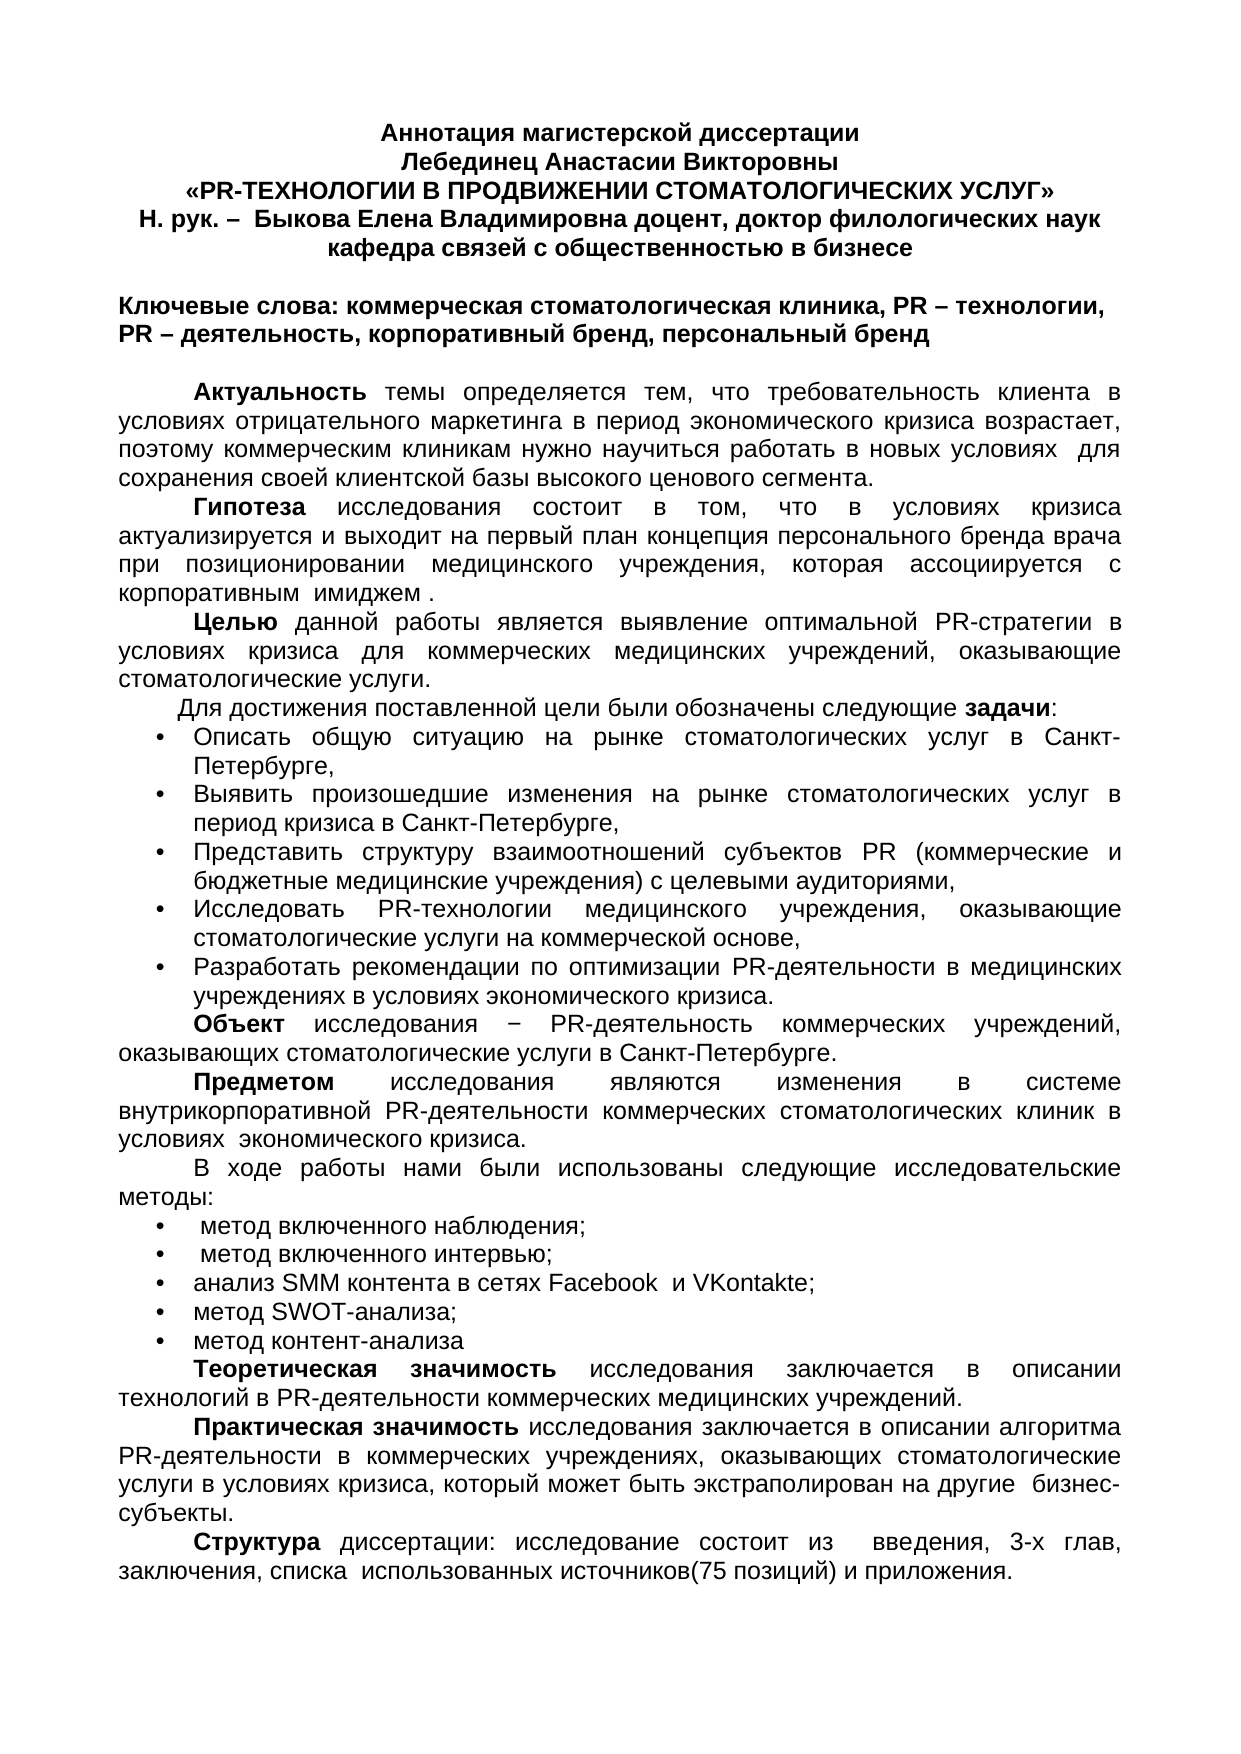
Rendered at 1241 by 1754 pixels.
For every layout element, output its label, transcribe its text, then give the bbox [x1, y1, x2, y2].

text Лебединец Анастасии Викторовны [118, 147, 1122, 176]
text Теоретическая значимость исследования заключается в описании технологий в PR-деятельности коммерческих медицинских учреждений. [118, 1354, 1122, 1412]
text Структура диссертации: исследование состоит из введения, 3-х глав, заключения, списка использованных источников(75 позиций) и приложения. [118, 1527, 1122, 1584]
list Описать общую ситуацию на рынке стоматологических услуг в Санкт-Петербурге, [156, 722, 1122, 779]
text Гипотеза исследования состоит в том, что в условиях кризиса актуализируется и выходит на первый план концепция персонального бренда врача при позиционировании медицинского учреждения, которая ассоциируется с корпоративным имиджем . [118, 492, 1122, 607]
list метод включенного наблюдения; [156, 1211, 1122, 1239]
text Объект исследования − PR-деятельность коммерческих учреждений, оказывающих стоматологические услуги в Санкт-Петербурге. [118, 1009, 1122, 1067]
text В ходе работы нами были использованы следующие исследовательские методы: [118, 1153, 1122, 1211]
text Целью данной работы является выявление оптимальной PR-стратегии в условиях кризиса для коммерческих медицинских учреждений, оказывающие стоматологические услуги. [118, 607, 1122, 693]
list анализ SMM контента в сетях Facebook и VKontakte; [156, 1268, 1122, 1297]
text Практическая значимость исследования заключается в описании алгоритма PR-деятельности в коммерческих учреждениях, оказывающих стоматологические услуги в условиях кризиса, который может быть экстраполирован на другие бизнес-субъекты. [118, 1412, 1122, 1527]
text Актуальность темы определяется тем, что требовательность клиента в условиях отрицательного маркетинга в период экономического кризиса возрастает, поэтому коммерческим клиникам нужно научиться работать в новых условиях для сохранения своей клиентской базы высокого ценового сегмента. [118, 377, 1122, 492]
list метод контент-анализа [156, 1326, 1122, 1354]
text Ключевые слова: коммерческая стоматологическая клиника, PR – технологии, PR – деятельность, корпоративный бренд, персональный бренд [118, 291, 1122, 348]
text Н. рук. – Быкова Елена Владимировна доцент, доктор филологических наук [118, 204, 1122, 233]
list Выявить произошедшие изменения на рынке стоматологических услуг в период кризиса в Санкт-Петербурге, [156, 779, 1122, 837]
text кафедра связей с общественностью в бизнесе [118, 233, 1122, 262]
list метод включенного интервью; [156, 1239, 1122, 1268]
list метод SWOT-анализа; [156, 1297, 1122, 1326]
list Разработать рекомендации по оптимизации PR-деятельности в медицинских учреждениях в условиях экономического кризиса. [156, 952, 1122, 1009]
list Представить структуру взаимоотношений субъектов PR (коммерческие и бюджетные медицинские учреждения) с целевыми аудиториями, [156, 837, 1122, 894]
text Предметом исследования являются изменения в системе внутрикорпоративной PR-деятельности коммерческих стоматологических клиник в условиях экономического кризиса. [118, 1067, 1122, 1153]
text Для достижения поставленной цели были обозначены следующие задачи: [118, 693, 1122, 722]
list Исследовать PR-технологии медицинского учреждения, оказывающие стоматологические услуги на коммерческой основе, [156, 894, 1122, 952]
text «PR-ТЕХНОЛОГИИ В ПРОДВИЖЕНИИ СТОМАТОЛОГИЧЕСКИХ УСЛУГ» [118, 176, 1122, 204]
text Аннотация магистерской диссертации [118, 118, 1122, 147]
